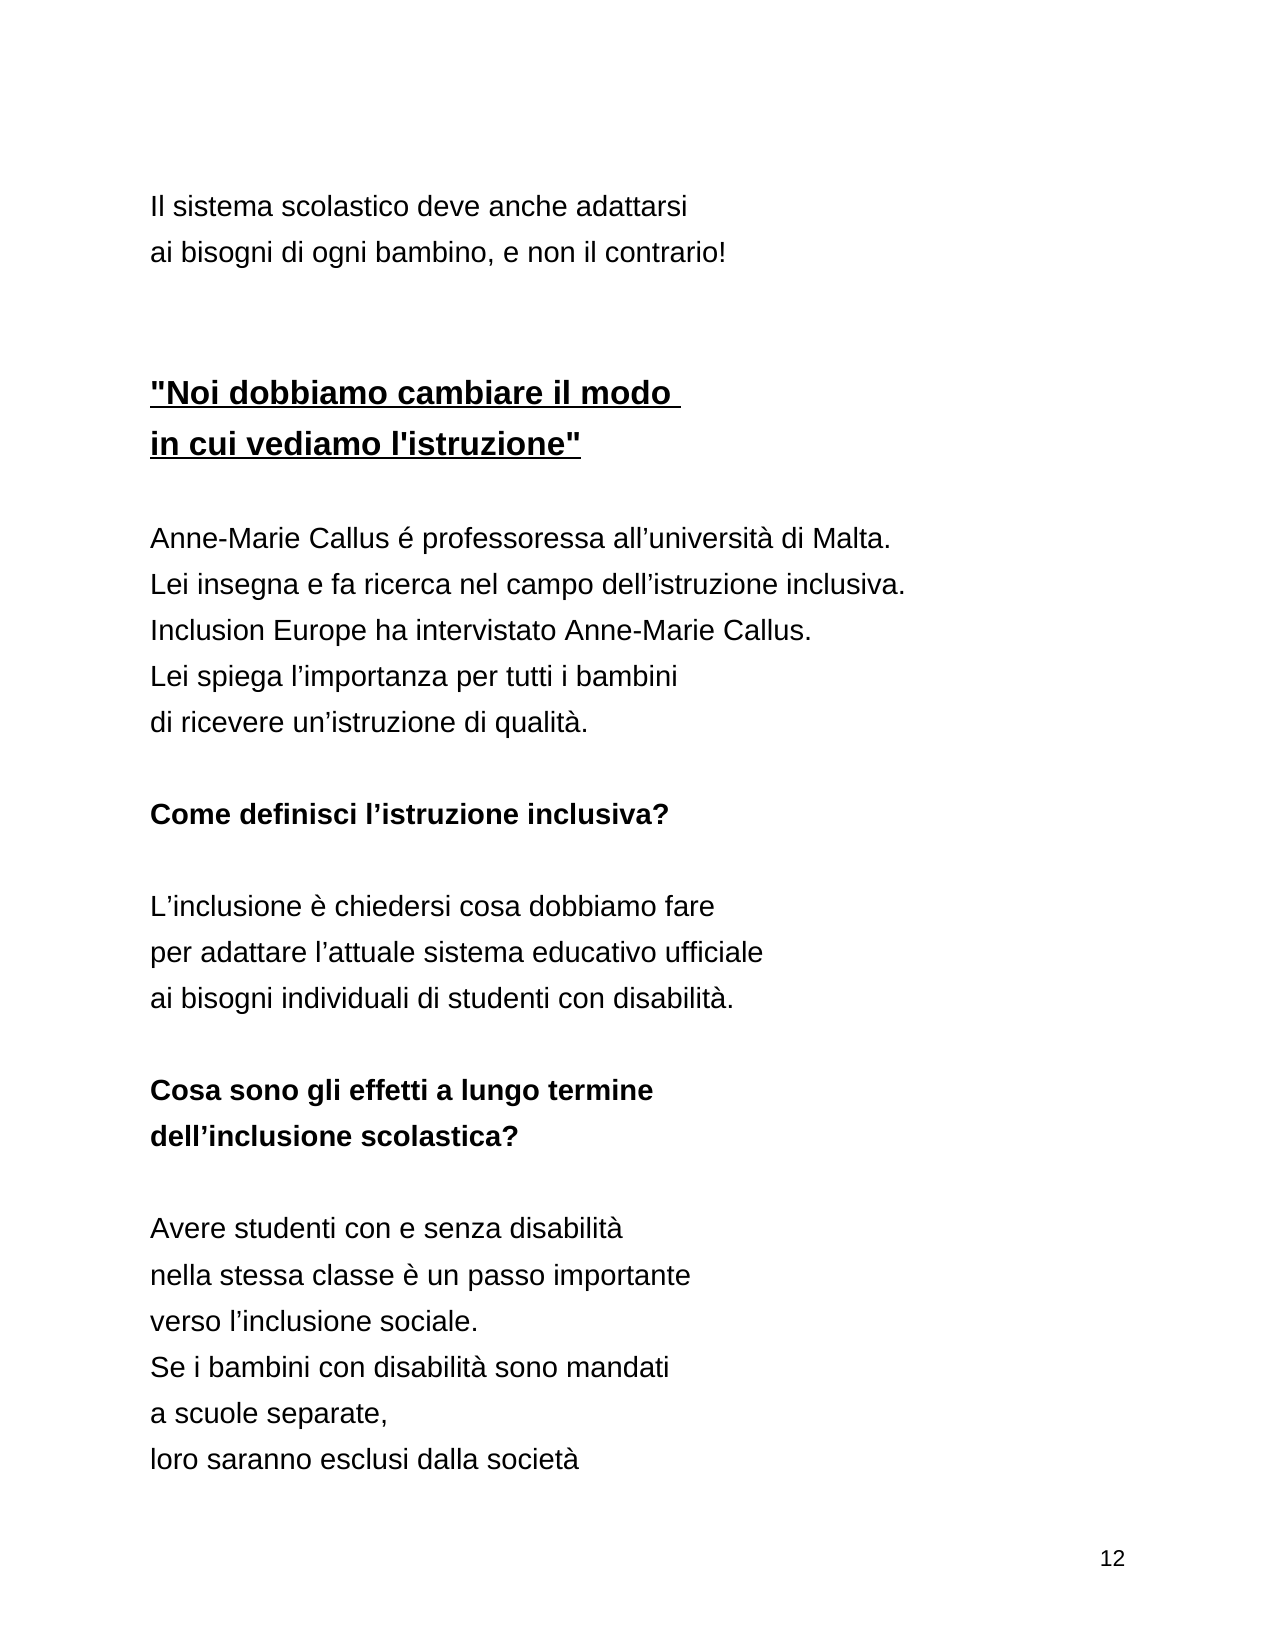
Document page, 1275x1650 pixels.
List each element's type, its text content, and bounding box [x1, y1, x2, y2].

text a scuole separate, [150, 1396, 1125, 1429]
text "Noi dobbiamo cambiare il modo [150, 373, 1125, 411]
text Avere studenti con e senza disabilità [150, 1212, 1125, 1245]
text ai bisogni di ogni bambino, e non il contrario! [150, 235, 1125, 268]
text Il sistema scolastico deve anche adattarsi [150, 189, 1125, 222]
text loro saranno esclusi dalla società [150, 1442, 1125, 1475]
text Come definisci l’istruzione inclusiva? [150, 797, 1125, 831]
text per adattare l’attuale sistema educativo ufficiale [150, 935, 1125, 969]
text L’inclusione è chiedersi cosa dobbiamo fare [150, 889, 1125, 923]
text Se i bambini con disabilità sono mandati [150, 1350, 1125, 1383]
text nella stessa classe è un passo importante [150, 1258, 1125, 1291]
text ai bisogni individuali di studenti con disabilità. [150, 981, 1125, 1015]
text dell’inclusione scolastica? [150, 1119, 1125, 1153]
text verso l’inclusione sociale. [150, 1304, 1125, 1337]
text Anne-Marie Callus é professoressa all’università di Malta. [150, 521, 1125, 554]
text Cosa sono gli effetti a lungo termine [150, 1073, 1125, 1107]
text di ricevere un’istruzione di qualità. [150, 705, 1125, 739]
text Lei insegna e fa ricerca nel campo dell’istruzione inclusiva. [150, 567, 1125, 601]
text Inclusion Europe ha intervistato Anne-Marie Callus. [150, 613, 1125, 647]
text in cui vediamo l'istruzione" [150, 424, 1125, 462]
text Lei spiega l’importanza per tutti i bambini [150, 659, 1125, 693]
